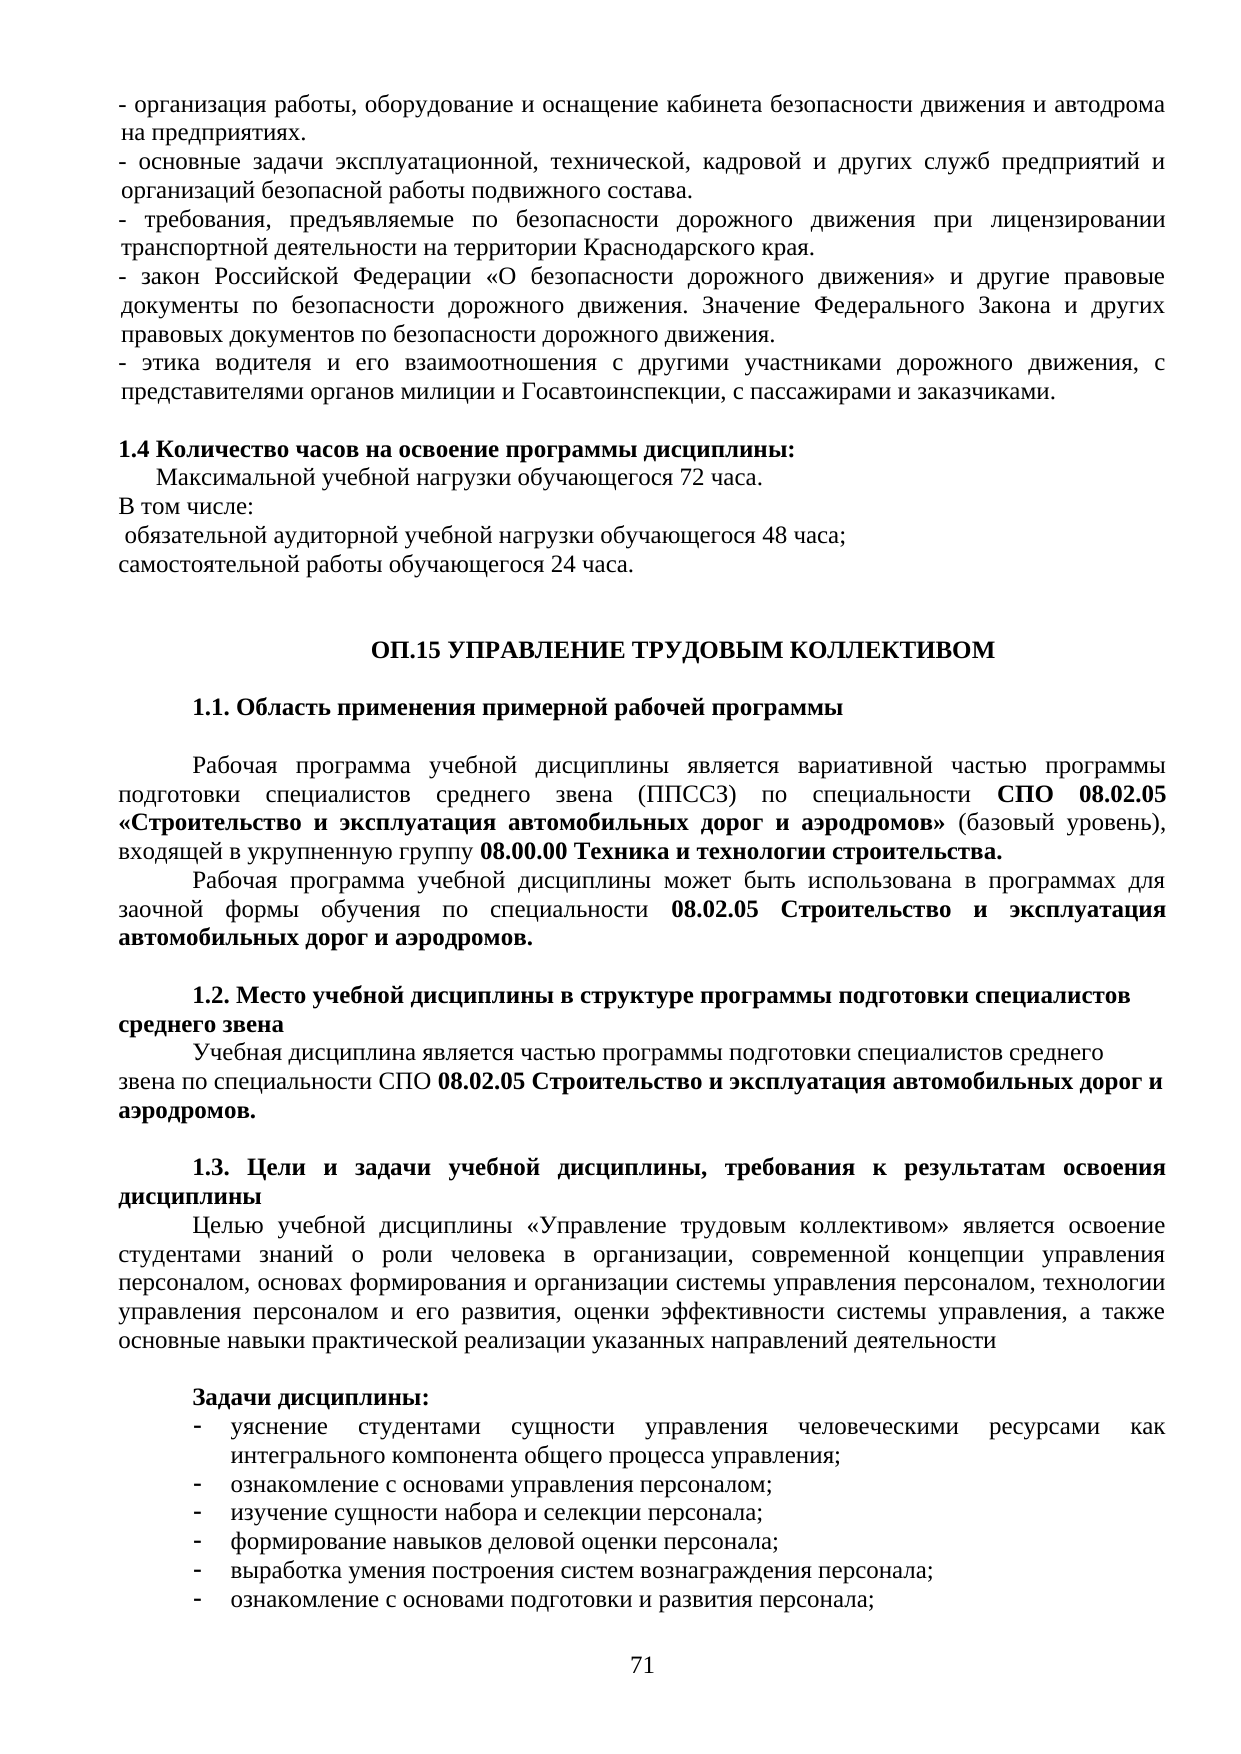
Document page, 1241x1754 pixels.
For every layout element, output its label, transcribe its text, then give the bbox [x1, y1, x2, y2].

text Рабочая программа учебной дисциплины может быть использована в программах для заочной формы обучения по специальности 08.02.05 Строительство и эксплуатация автомобильных дорог и аэродромов. [118, 865, 1166, 951]
list ОП.15 УПРАВЛЕНИЕ ТРУДОВЫМ КОЛЛЕКТИВОМ [193, 635, 1166, 664]
text 1.3. Цели и задачи учебной дисциплины, требования к результатам освоения дисциплины [118, 1152, 1166, 1210]
text 1.4 Количество часов на освоение программы дисциплины: [118, 434, 1166, 462]
list формирование навыков деловой оценки персонала; [193, 1526, 1166, 1555]
text В том числе: [118, 491, 1166, 520]
list ознакомление с основами подготовки и развития персонала; [193, 1584, 1166, 1612]
text самостоятельной работы обучающегося 24 часа. [118, 549, 1166, 577]
list уяснение студентами сущности управления человеческими ресурсами как интегрального компонента общего процесса управления; [193, 1411, 1166, 1469]
list выработка умения построения систем вознаграждения персонала; [193, 1555, 1166, 1584]
list ознакомление с основами управления персоналом; [193, 1469, 1166, 1497]
text Рабочая программа учебной дисциплины является вариативной частью программы подготовки специалистов среднего звена (ППССЗ) по специальности СПО 08.02.05 «Строительство и эксплуатация автомобильных дорог и аэродромов» (базовый уровень), входящей в укрупненную группу 08.00.00 Техника и технологии строительства. [118, 750, 1166, 865]
text - требования, предъявляемые по безопасности дорожного движения при лицензировании транспортной деятельности на территории Краснодарского края. [118, 204, 1166, 261]
text - основные задачи эксплуатационной, технической, кадровой и других служб предприятий и организаций безопасной работы подвижного состава. [118, 146, 1166, 204]
text Целью учебной дисциплины «Управление трудовым коллективом» является освоение студентами знаний о роли человека в организации, современной концепции управления персоналом, основах формирования и организации системы управления персоналом, технологии управления персоналом и его развития, оценки эффективности системы управления, а также основные навыки практической реализации указанных направлений деятельности [118, 1210, 1166, 1354]
text 1.2. Место учебной дисциплины в структуре программы подготовки специалистов среднего звена [118, 980, 1166, 1037]
text Максимальной учебной нагрузки обучающегося 72 часа. [118, 462, 1166, 491]
text 1.1. Область применения примерной рабочей программы [118, 692, 1166, 721]
text - закон Российской Федерации «О безопасности дорожного движения» и другие правовые документы по безопасности дорожного движения. Значение Федерального Закона и других правовых документов по безопасности дорожного движения. [118, 261, 1166, 347]
text Задачи дисциплины: [118, 1382, 1166, 1411]
text - организация работы, оборудование и оснащение кабинета безопасности движения и автодрома на предприятиях. [118, 89, 1166, 146]
text обязательной аудиторной учебной нагрузки обучающегося 48 часа; [118, 520, 1166, 549]
text Учебная дисциплина является частью программы подготовки специалистов среднего звена по специальности СПО 08.02.05 Строительство и эксплуатация автомобильных дорог и аэродромов. [118, 1037, 1166, 1124]
list изучение сущности набора и селекции персонала; [193, 1497, 1166, 1526]
text - этика водителя и его взаимоотношения с другими участниками дорожного движения, с представителями органов милиции и Госавтоинспекции, с пассажирами и заказчиками. [118, 347, 1166, 405]
